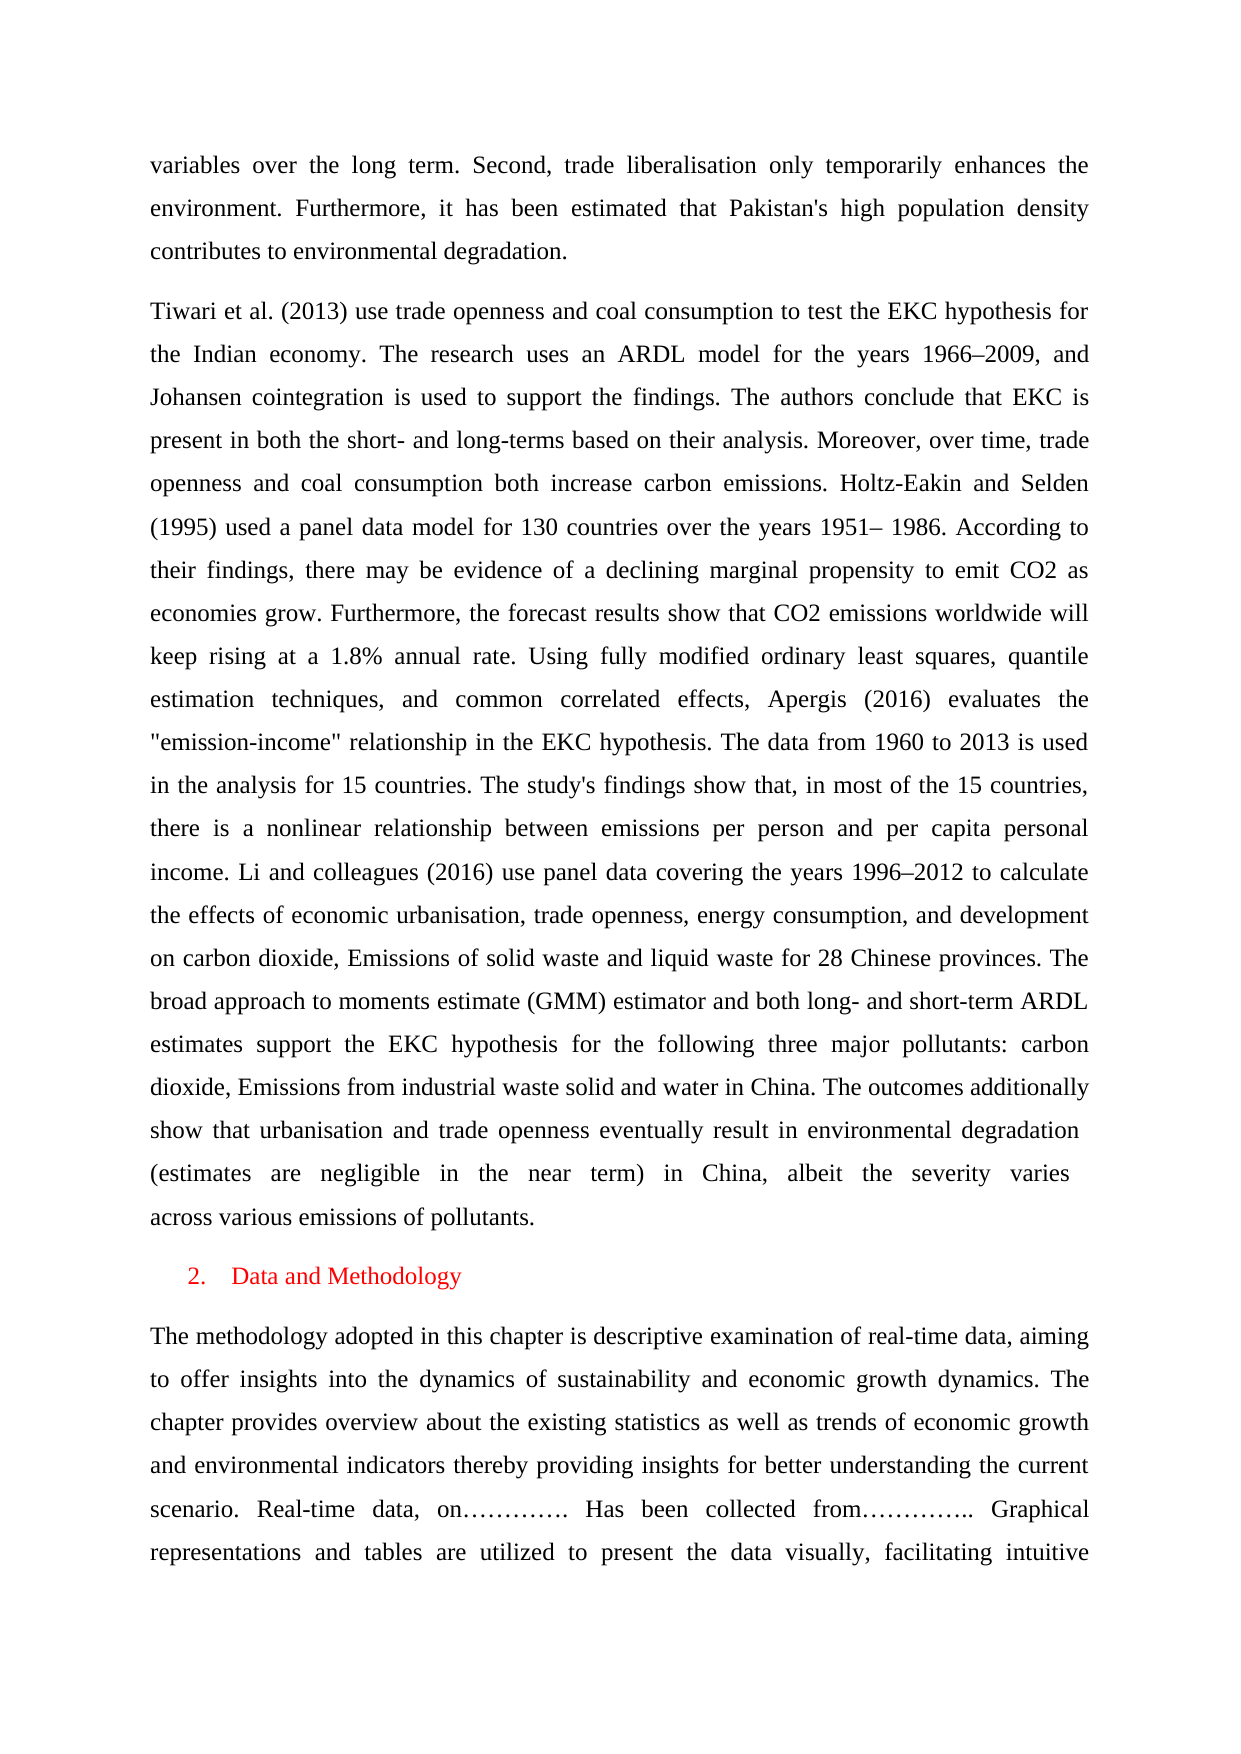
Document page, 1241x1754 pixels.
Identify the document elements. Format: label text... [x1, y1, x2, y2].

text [150, 1321, 1090, 1566]
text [150, 150, 1090, 265]
list Data and Methodology [187, 1261, 1090, 1290]
text Tiwari et al. (2013) use trade openness and coal consumption to test the EKC hypothesis for the Indian economy. The research uses an ARDL model for the years 1966–2009, and Johansen cointegration is used to support the findings. The authors conclude that EKC is present in both the short- and long-terms based on their analysis. Moreover, over time, trade openness and coal consumption both increase carbon emissions. Holtz-Eakin and Selden (1995) used a panel data model for 130 countries over the years 1951– 1986. According to their findings, there may be evidence of a declining marginal propensity to emit CO2 as economies grow. Furthermore, the forecast results show that CO2 emissions worldwide will keep rising at a 1.8% annual rate. Using fully modified ordinary least squares, quantile estimation techniques, and common correlated effects, Apergis (2016) evaluates the "emission-income" relationship in the EKC hypothesis. The data from 1960 to 2013 is used in the analysis for 15 countries. The study's findings show that, in most of the 15 countries, there is a nonlinear relationship between emissions per person and per capita personal income. Li and colleagues (2016) use panel data covering the years 1996–2012 to calculate the effects of economic urbanisation, trade openness, energy consumption, and development on carbon dioxide, Emissions of solid waste and liquid waste for 28 Chinese provinces. The broad approach to moments estimate (GMM) estimator and both long- and short-term ARDL estimates support the EKC hypothesis for the following three major pollutants: carbon dioxide, Emissions from industrial waste solid and water in China. The outcomes additionally show that urbanisation and trade openness eventually result in environmental degradation (estimates are negligible in the near term) in China, albeit the severity varies across various emissions of pollutants. [150, 296, 1090, 1230]
